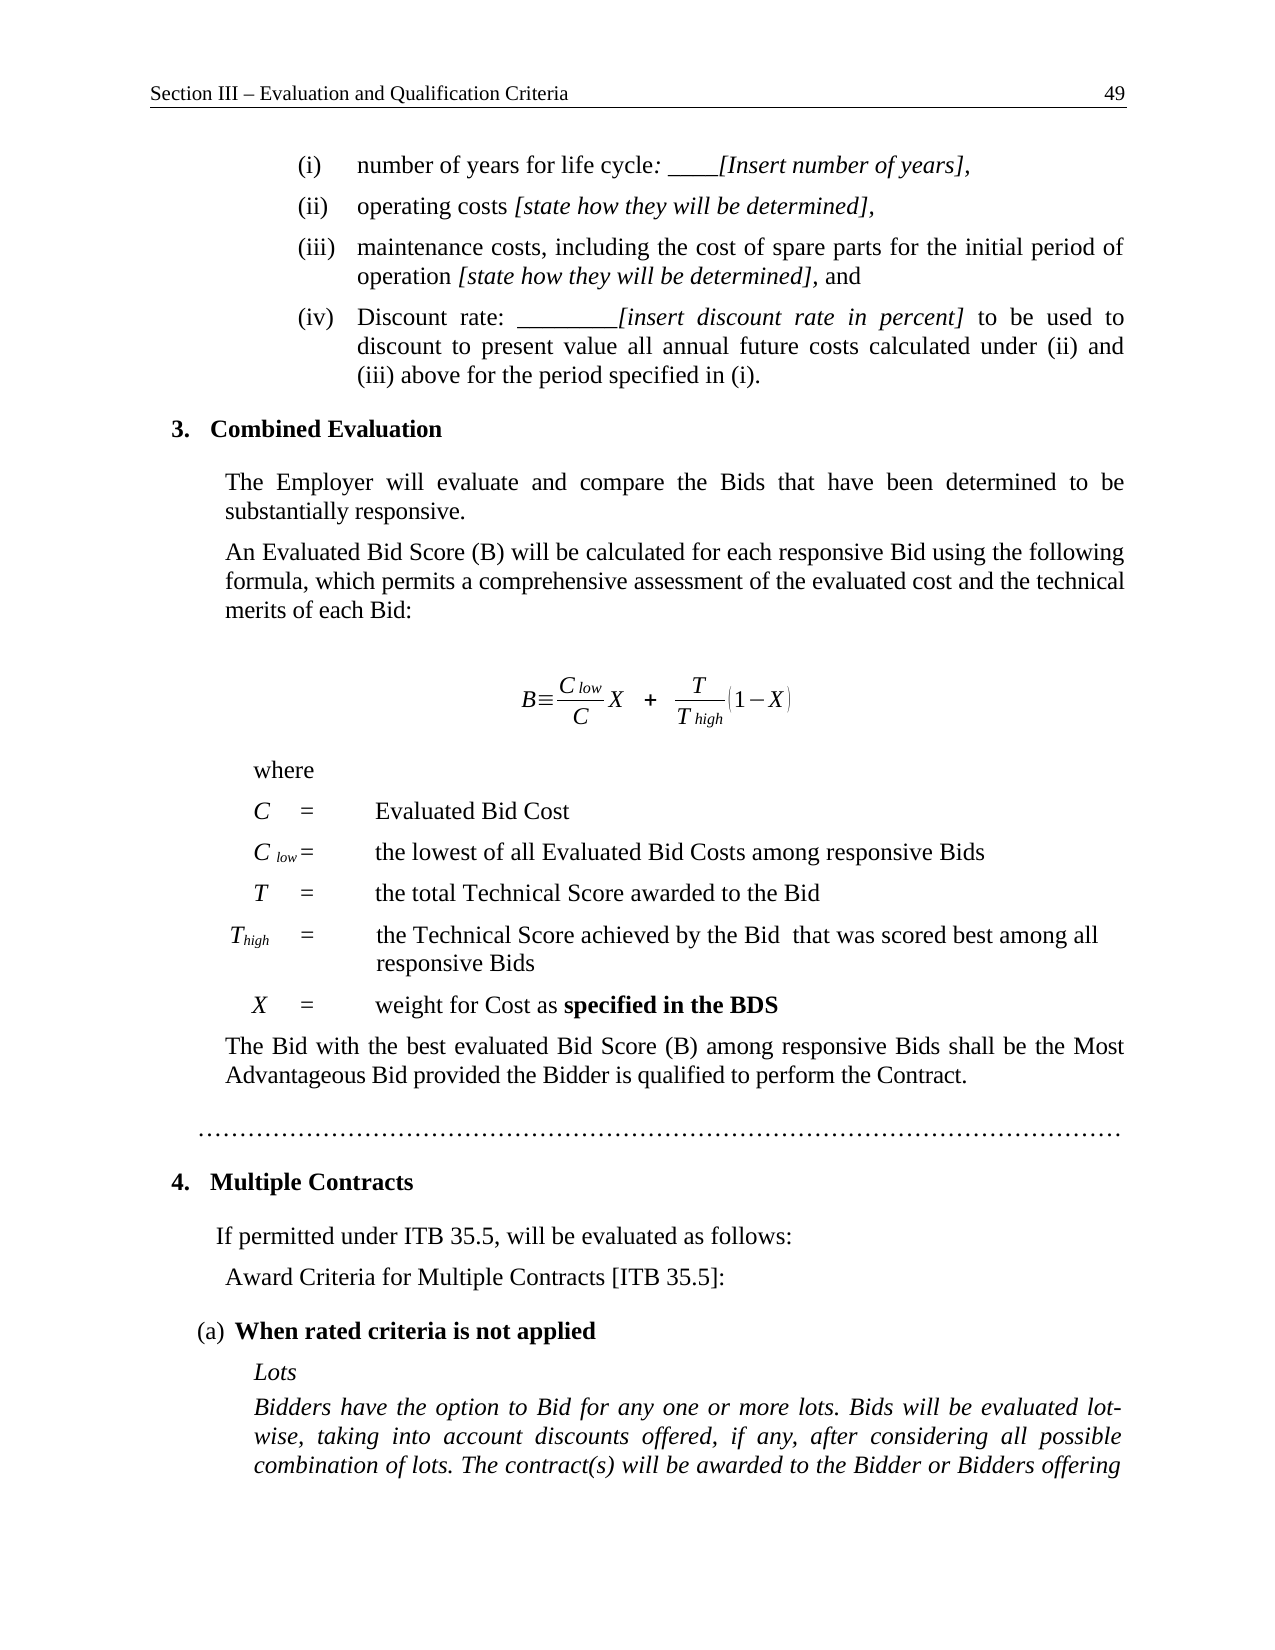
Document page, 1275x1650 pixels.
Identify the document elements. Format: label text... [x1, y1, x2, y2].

list operating costs [state how they will be determined], [298, 191, 1125, 220]
list number of years for life cycle: ____[Insert number of years], [298, 150, 1125, 179]
list C = Evaluated Bid Cost [253, 796, 1107, 825]
text The Bid with the best evaluated Bid Score (B) among responsive Bids shall be the Most Advantageous Bid provided the Bidder is qualified to perform the Contract. [225, 1031, 1125, 1088]
list C low = the lowest of all Evaluated Bid Costs among responsive Bids [253, 837, 1107, 866]
text The Employer will evaluate and compare the Bids that have been determined to be substantially responsive. [225, 467, 1125, 525]
list T = the total Technical Score awarded to the Bid [253, 878, 1107, 907]
list When rated criteria is not applied [197, 1316, 1125, 1345]
list where [253, 755, 1107, 783]
list Discount rate: ________[insert discount rate in percent] to be used to discount to present value all annual future costs calculated under (ii) and (iii) above for the period specified in (i). [298, 302, 1125, 389]
text If permitted under ITB 35.5, will be evaluated as follows: [216, 1221, 1125, 1250]
subtitle Award Criteria for Multiple Contracts [ITB 35.5]: [225, 1262, 1125, 1291]
text An Evaluated Bid Score (B) will be calculated for each responsive Bid using the following formula, which permits a comprehensive assessment of the evaluated cost and the technical merits of each Bid: [225, 537, 1125, 624]
list maintenance costs, including the cost of spare parts for the initial period of operation [state how they will be determined], and [298, 232, 1125, 290]
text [253, 1392, 1125, 1478]
list Multiple Contracts [171, 1167, 1125, 1196]
list Thigh = the Technical Score achieved by the Bid that was scored best among all responsive Bids [229, 920, 1107, 977]
text Lots [253, 1357, 1125, 1386]
list ………………………………………………………………………………………………… [197, 1113, 1125, 1142]
list Combined Evaluation [171, 414, 1125, 442]
list X = weight for Cost as specified in the BDS [252, 990, 1107, 1018]
